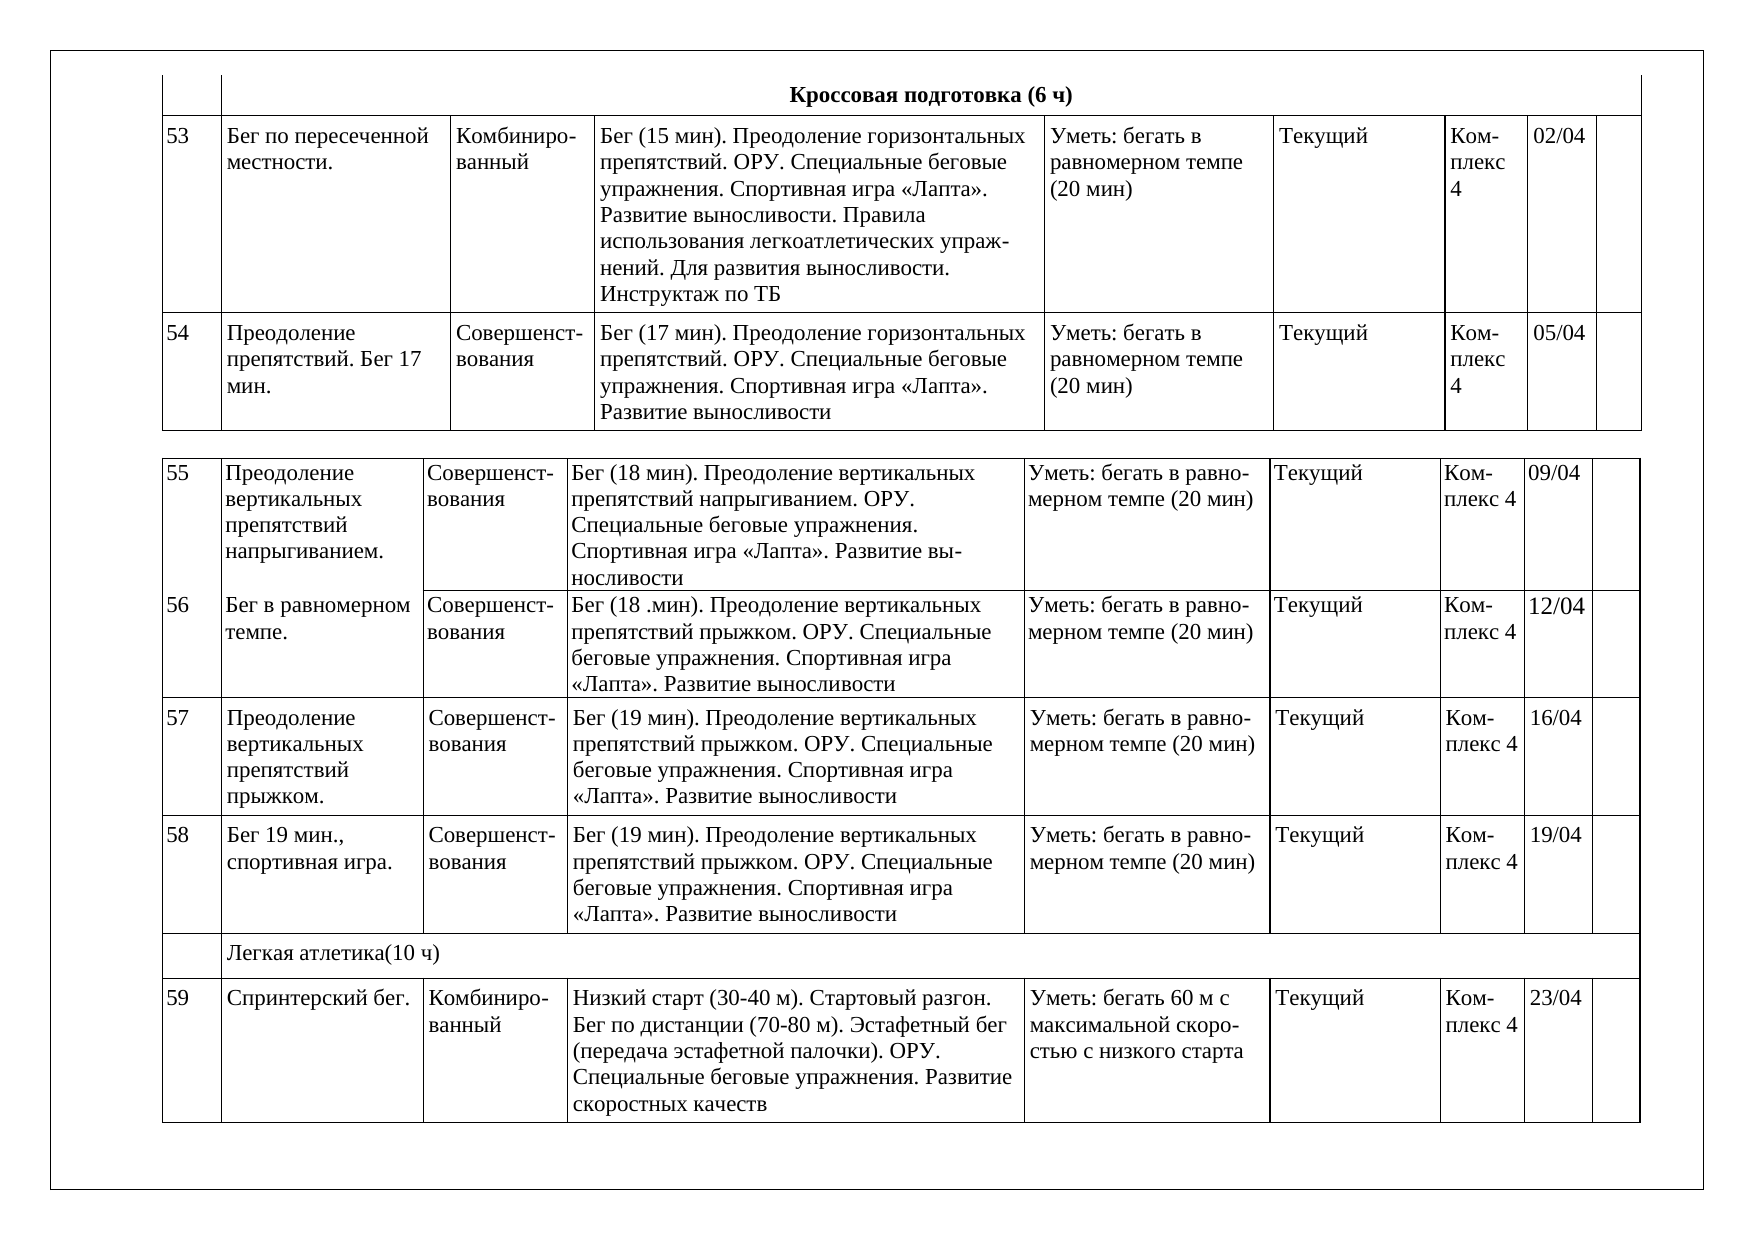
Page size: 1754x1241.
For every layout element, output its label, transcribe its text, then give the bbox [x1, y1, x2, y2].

table_cell Комплекс 4 [1441, 979, 1524, 1122]
table_cell Комплекс 4 [1441, 591, 1524, 697]
table_header [163, 75, 221, 115]
table_header Кроссовая подготовка (6 ч) [222, 75, 1641, 115]
table_cell 12/04 [1525, 591, 1592, 697]
table_cell 16/04 [1525, 698, 1592, 815]
table_cell Текущий [1271, 979, 1440, 1122]
table_header Преодоление вертикальных препятствий напрыгиванием. [222, 459, 423, 590]
table_cell [1597, 313, 1641, 430]
table_cell Комплекс 4 [1441, 816, 1524, 933]
table_cell Комбинированный [451, 116, 594, 312]
table_cell Уметь: бегать в равномерном темпе (20 мин) [1025, 591, 1269, 697]
table_cell Бег (17 мин). Преодоление горизонтальных препятствий. ОРУ. Специальные беговые упражнения. Спортивная игра «Лапта». Развитие выносливости [595, 313, 1044, 430]
table_cell Текущий [1271, 816, 1440, 933]
table_cell Комбинированный [424, 979, 567, 1122]
table_cell Комплекс 4 [1441, 698, 1524, 815]
table_cell Совершенствования [424, 698, 567, 815]
table_cell Бег в равномерном темпе. [222, 590, 423, 697]
table_cell [1593, 979, 1639, 1122]
table_cell [1593, 591, 1639, 697]
table_cell 59 [163, 979, 221, 1122]
table_cell Уметь: бегать в равномерном темпе (20 мин) [1025, 816, 1269, 933]
table_cell Спринтерский бег. [222, 979, 423, 1122]
table_cell Текущий [1271, 698, 1440, 815]
table_header 55 [163, 459, 221, 590]
table_cell Легкая атлетика(10 ч) [222, 934, 1639, 978]
table_cell Совершенствования [424, 591, 567, 697]
table_header Совершенствования [424, 459, 567, 590]
table_cell Низкий старт (30-40 м). Стартовый разгон. Бег по дистанции (70-80 м). Эстафетный бег (передача эстафетной палочки). ОРУ. Специальные беговые упражнения. Развитие скоростных качеств [568, 979, 1024, 1122]
table_cell 02/04 [1528, 116, 1596, 312]
table_cell Уметь: бегать в равномерном темпе (20 мин) [1045, 116, 1273, 312]
table_header Бег (18 мин). Преодоление вертикальных препятствий напрыгиванием. ОРУ. Специальные беговые упражнения. Спортивная игра «Лапта». Развитие выносливости [568, 459, 1024, 590]
table_header [1593, 459, 1639, 590]
table_cell [1593, 698, 1639, 815]
table_header 09/04 [1525, 459, 1592, 590]
table_header Уметь: бегать в равномерном темпе (20 мин) [1025, 459, 1269, 590]
table_cell Комплекс 4 [1446, 313, 1527, 430]
table_cell Бег (19 мин). Преодоление вертикальных препятствий прыжком. ОРУ. Специальные беговые упражнения. Спортивная игра «Лапта». Развитие выносливости [568, 816, 1024, 933]
table_cell Комплекс 4 [1446, 116, 1527, 312]
table_cell Преодоление препятствий. Бег 17 мин. [222, 313, 450, 430]
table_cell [1025, 979, 1269, 1122]
table_cell Совершенствования [424, 816, 567, 933]
table_cell Бег (15 мин). Преодоление горизонтальных препятствий. ОРУ. Специальные беговые упражнения. Спортивная игра «Лапта». Развитие выносливости. Правила использования легкоатлетических упражнений. Для развития выносливости. Инструктаж по ТБ [595, 116, 1044, 312]
table_cell Текущий [1271, 591, 1440, 697]
table_cell Текущий [1274, 116, 1444, 312]
table_cell [1597, 116, 1641, 312]
table_cell [163, 934, 221, 978]
table_cell Преодоление вертикальных препятствий прыжком. [222, 698, 423, 815]
table_cell Бег 19 мин., спортивная игра. [222, 816, 423, 933]
table_header Комплекс 4 [1441, 459, 1524, 590]
table_cell Уметь: бегать в равномерном темпе (20 мин) [1025, 698, 1269, 815]
table_cell Текущий [1274, 313, 1444, 430]
table_cell 53 [163, 116, 221, 312]
table_cell 19/04 [1525, 816, 1592, 933]
table_cell 57 [163, 698, 221, 815]
table_header Текущий [1271, 459, 1440, 590]
table_cell 23/04 [1525, 979, 1592, 1122]
table_cell Совершенствования [451, 313, 594, 430]
table_cell Бег (18 .мин). Преодоление вертикальных препятствий прыжком. ОРУ. Специальные беговые упражнения. Спортивная игра «Лапта». Развитие выносливости [568, 591, 1024, 697]
table_cell Бег по пересеченной местности. [222, 116, 450, 312]
table_cell 58 [163, 816, 221, 933]
table_cell 54 [163, 313, 221, 430]
table_cell 05/04 [1528, 313, 1596, 430]
table_cell Бег (19 мин). Преодоление вертикальных препятствий прыжком. ОРУ. Специальные беговые упражнения. Спортивная игра «Лапта». Развитие выносливости [568, 698, 1024, 815]
table_cell Уметь: бегать в равномерном темпе (20 мин) [1045, 313, 1273, 430]
table_cell 56 [163, 590, 221, 697]
table_cell [1593, 816, 1639, 933]
